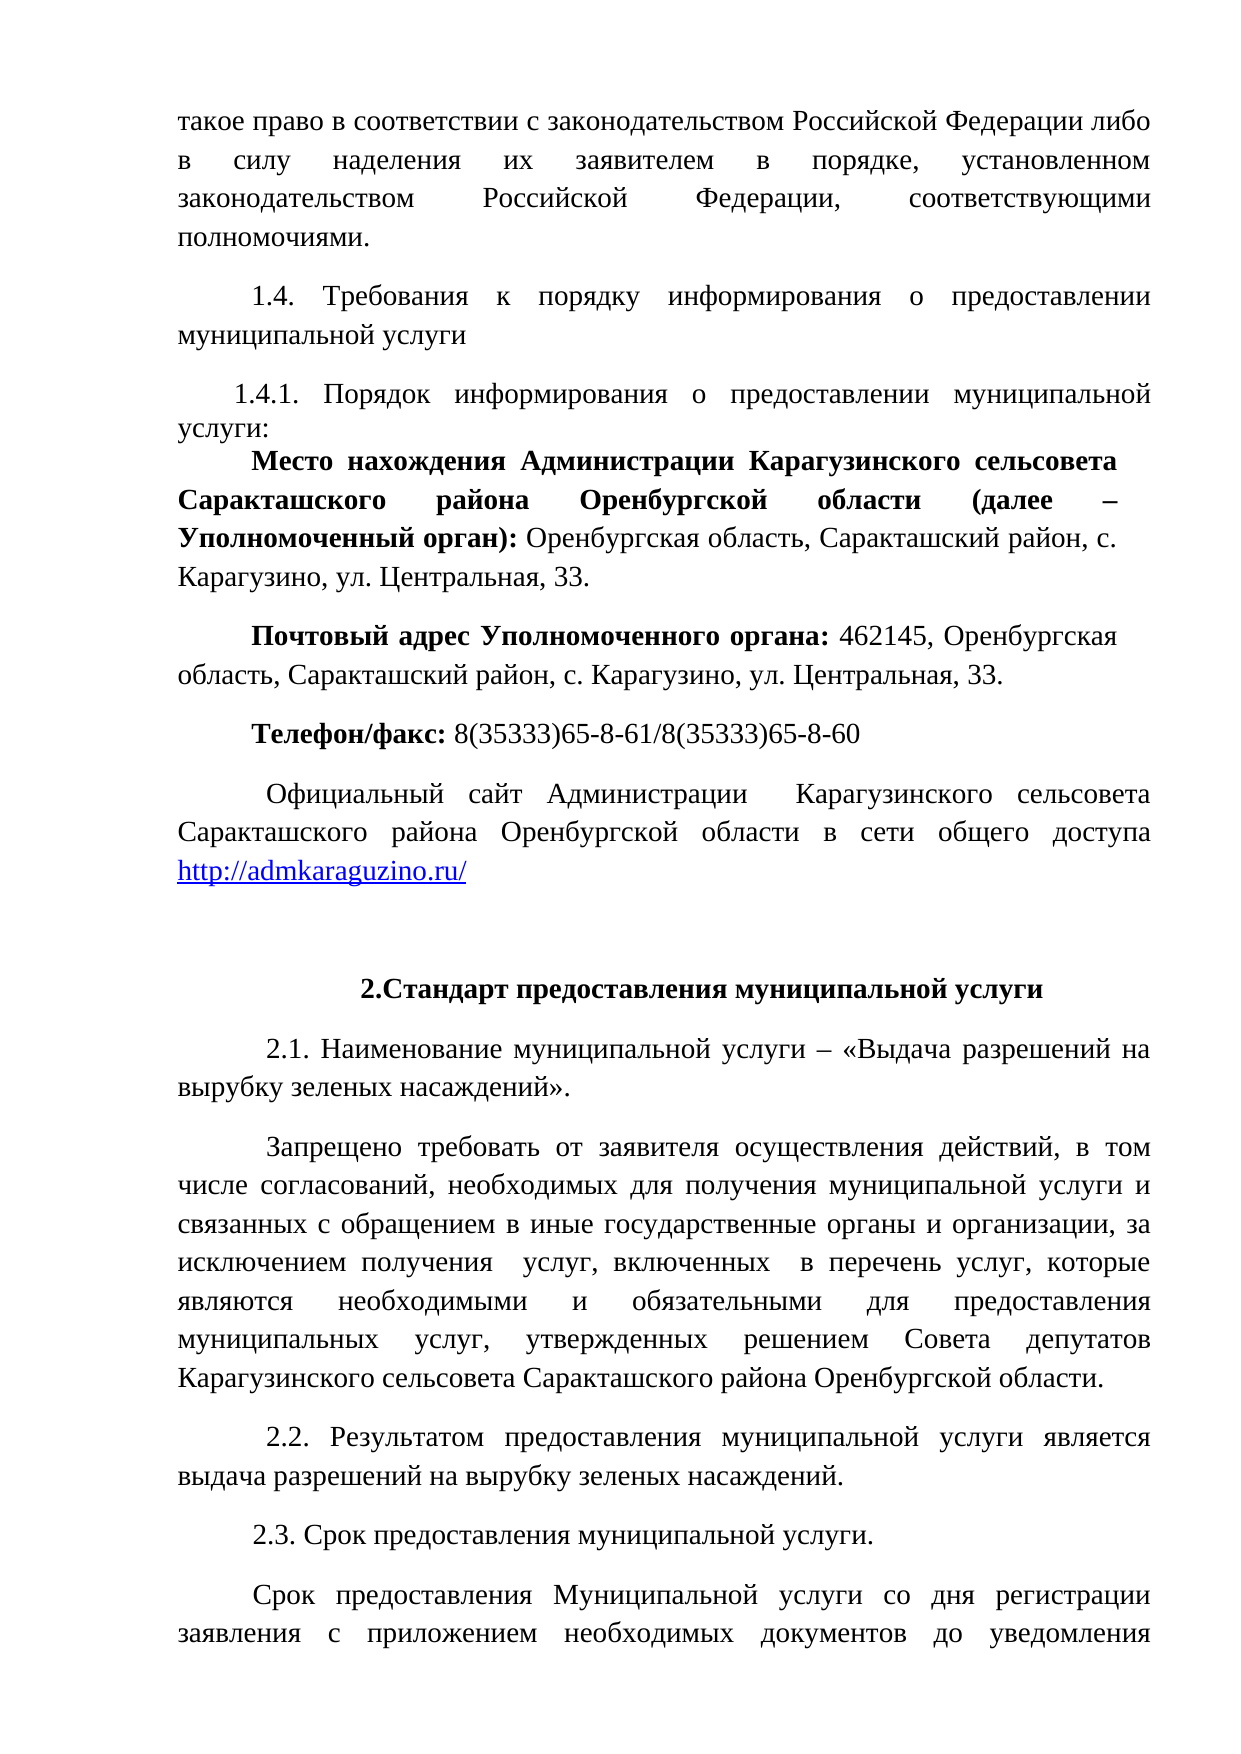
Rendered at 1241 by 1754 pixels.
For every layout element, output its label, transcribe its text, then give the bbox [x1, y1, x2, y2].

text Почтовый адрес Уполномоченного органа: 462145, Оренбургская область, Саракташский район, с. Карагузино, ул. Центральная, 33. [177, 618, 1117, 691]
text 2.3. Срок предоставления муниципальной услуги. [177, 1517, 1152, 1551]
text Официальный сайт Администрации Карагузинского сельсовета Саракташского района Оренбургской области в сети общего доступа http://admkaraguzino.ru/ [177, 776, 1152, 886]
text 1.4.1. Порядок информирования о предоставлении муниципальной услуги: [177, 376, 1152, 443]
text 2.Стандарт предоставления муниципальной услуги [177, 972, 1152, 1005]
text Телефон/факс: 8(35333)65-8-61/8(35333)65-8-60 [177, 716, 1117, 750]
text Запрещено требовать от заявителя осуществления действий, в том числе согласований, необходимых для получения муниципальной услуги и связанных с обращением в иные государственные органы и организации, за исключением получения услуг, включенных в перечень услуг, которые являются необходимыми и обязательными для предоставления муниципальных услуг, утвержденных решением Совета депутатов Карагузинского сельсовета Саракташского района Оренбургской области. [177, 1129, 1152, 1394]
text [177, 103, 1152, 253]
text 2.2. Результатом предоставления муниципальной услуги является выдача разрешений на вырубку зеленых насаждений. [177, 1419, 1152, 1492]
text 1.4. Требования к порядку информирования о предоставлении муниципальной услуги [177, 278, 1152, 351]
text 2.1. Наименование муниципальной услуги – «Выдача разрешений на вырубку зеленых насаждений». [177, 1031, 1152, 1103]
text Место нахождения Администрации Карагузинского сельсовета Саракташского района Оренбургской области (далее – Уполномоченный орган): Оренбургская область, Саракташский район, с. Карагузино, ул. Центральная, 33. [177, 443, 1117, 593]
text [177, 1577, 1152, 1649]
